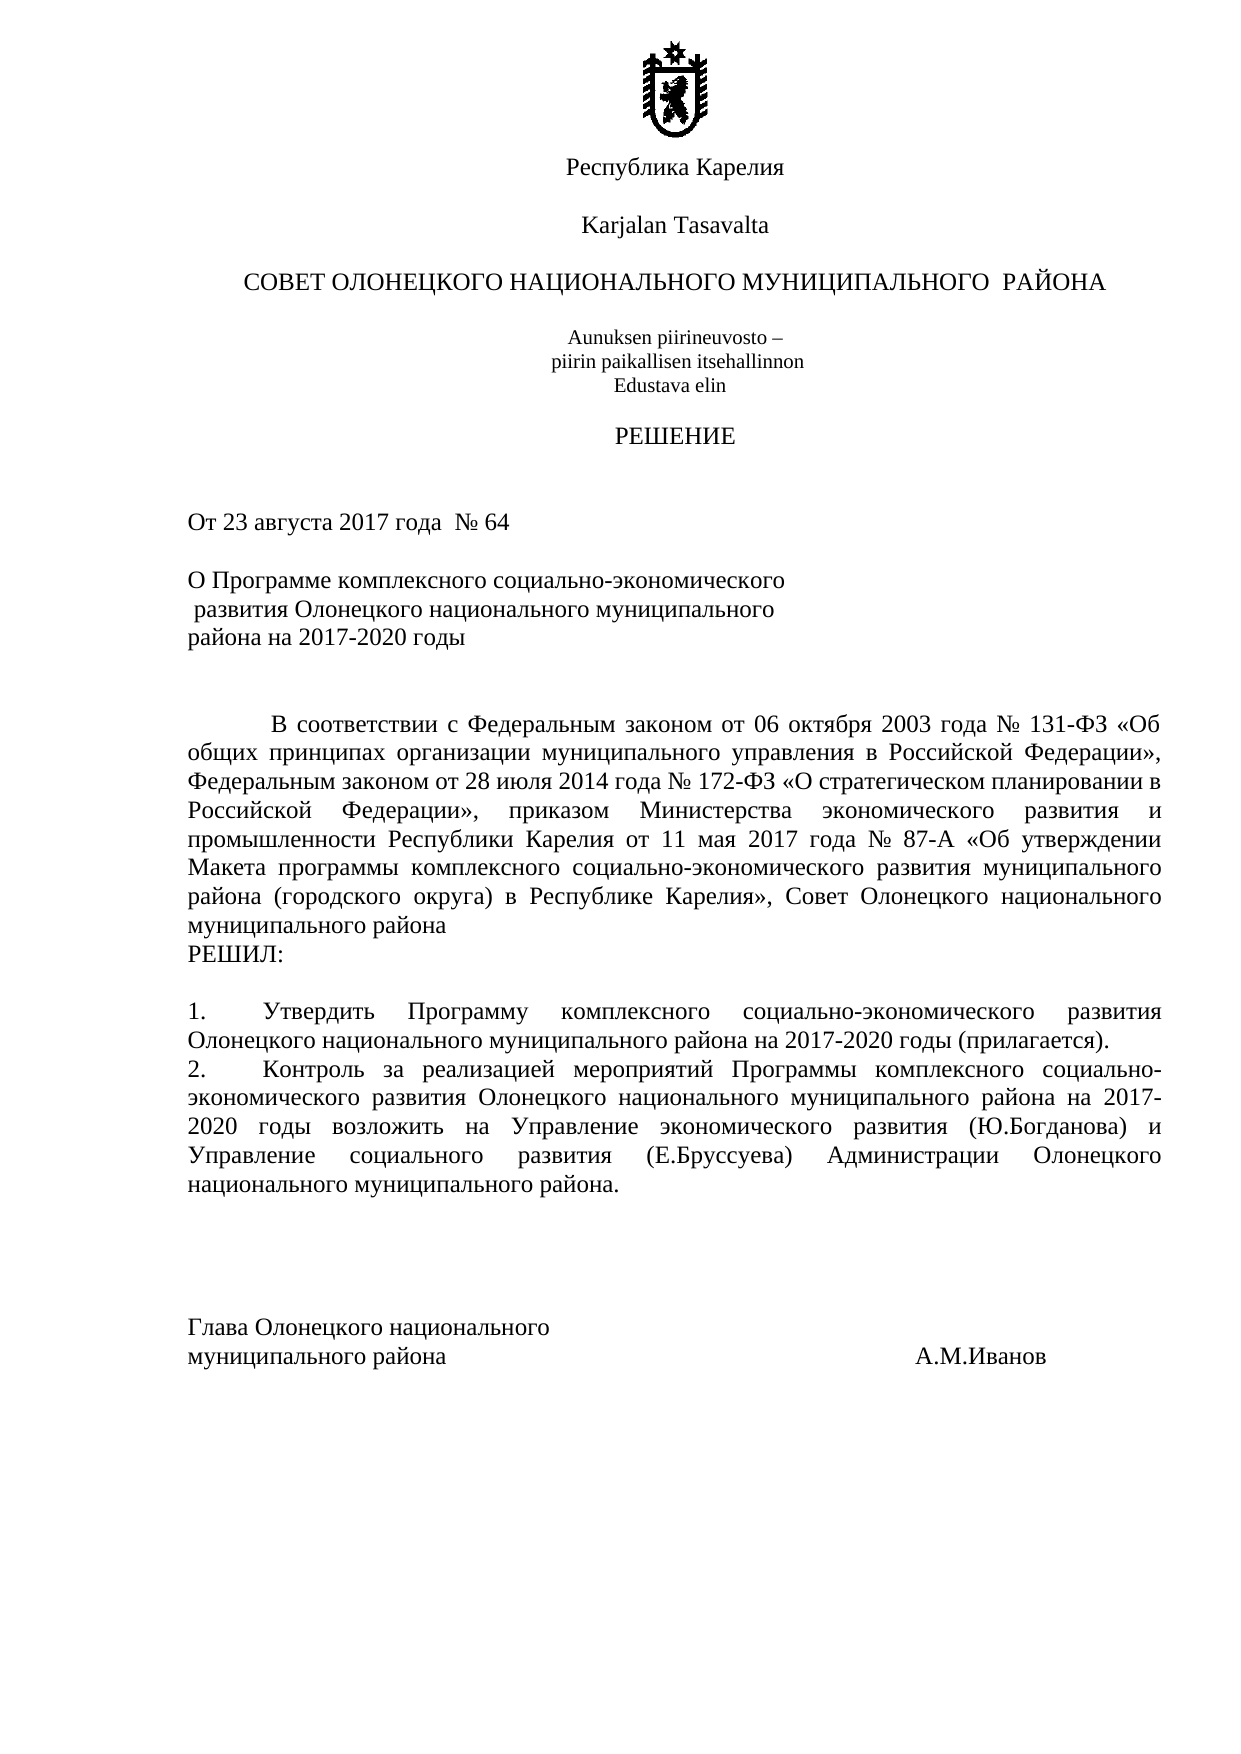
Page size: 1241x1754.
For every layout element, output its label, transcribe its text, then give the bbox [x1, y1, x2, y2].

text развития Олонецкого национального муниципального [187, 594, 1162, 622]
text района на 2017-2020 годы [187, 622, 1162, 651]
text муниципального района А.М.Иванов [187, 1341, 1162, 1370]
text piirin paikallisen itsehallinnon [187, 349, 1162, 373]
text О Программе комплексного социально-экономического [187, 565, 1162, 594]
picture [631, 32, 719, 153]
text От 23 августа 2017 года № 64 [187, 507, 1162, 536]
list Утвердить Программу комплексного социально-экономического развития Олонецкого национального муниципального района на 2017-2020 годы (прилагается). [187, 996, 1162, 1054]
text СОВЕТ ОЛОНЕЦКОГО НАЦИОНАЛЬНОГО МУНИЦИПАЛЬНОГО РАЙОНА [187, 267, 1162, 296]
text РЕШИЛ: [187, 939, 1162, 967]
text РЕШЕНИЕ [187, 421, 1162, 450]
text Aunuksen piirineuvosto – [187, 325, 1162, 349]
text Karjalan Tasavalta [187, 210, 1162, 239]
text Глава Олонецкого национального [187, 1312, 1162, 1341]
list Контроль за реализацией мероприятий Программы комплексного социально-экономического развития Олонецкого национального муниципального района на 2017-2020 годы возложить на Управление экономического развития (Ю.Богданова) и Управление социального развития (Е.Бруссуева) Администрации Олонецкого национального муниципального района. [187, 1054, 1162, 1197]
text Edustava elin [187, 373, 1162, 397]
text Республика Карелия [187, 152, 1162, 181]
text В соответствии с Федеральным законом от 06 октября 2003 года № 131-ФЗ «Об общих принципах организации муниципального управления в Российской Федерации», Федеральным законом от 28 июля 2014 года № 172-ФЗ «О стратегическом планировании в Российской Федерации», приказом Министерства экономического развития и промышленности Республики Карелия от 11 мая 2017 года № 87-А «Об утверждении Макета программы комплексного социально-экономического развития муниципального района (городского округа) в Республике Карелия», Совет Олонецкого национального муниципального района [187, 709, 1162, 939]
